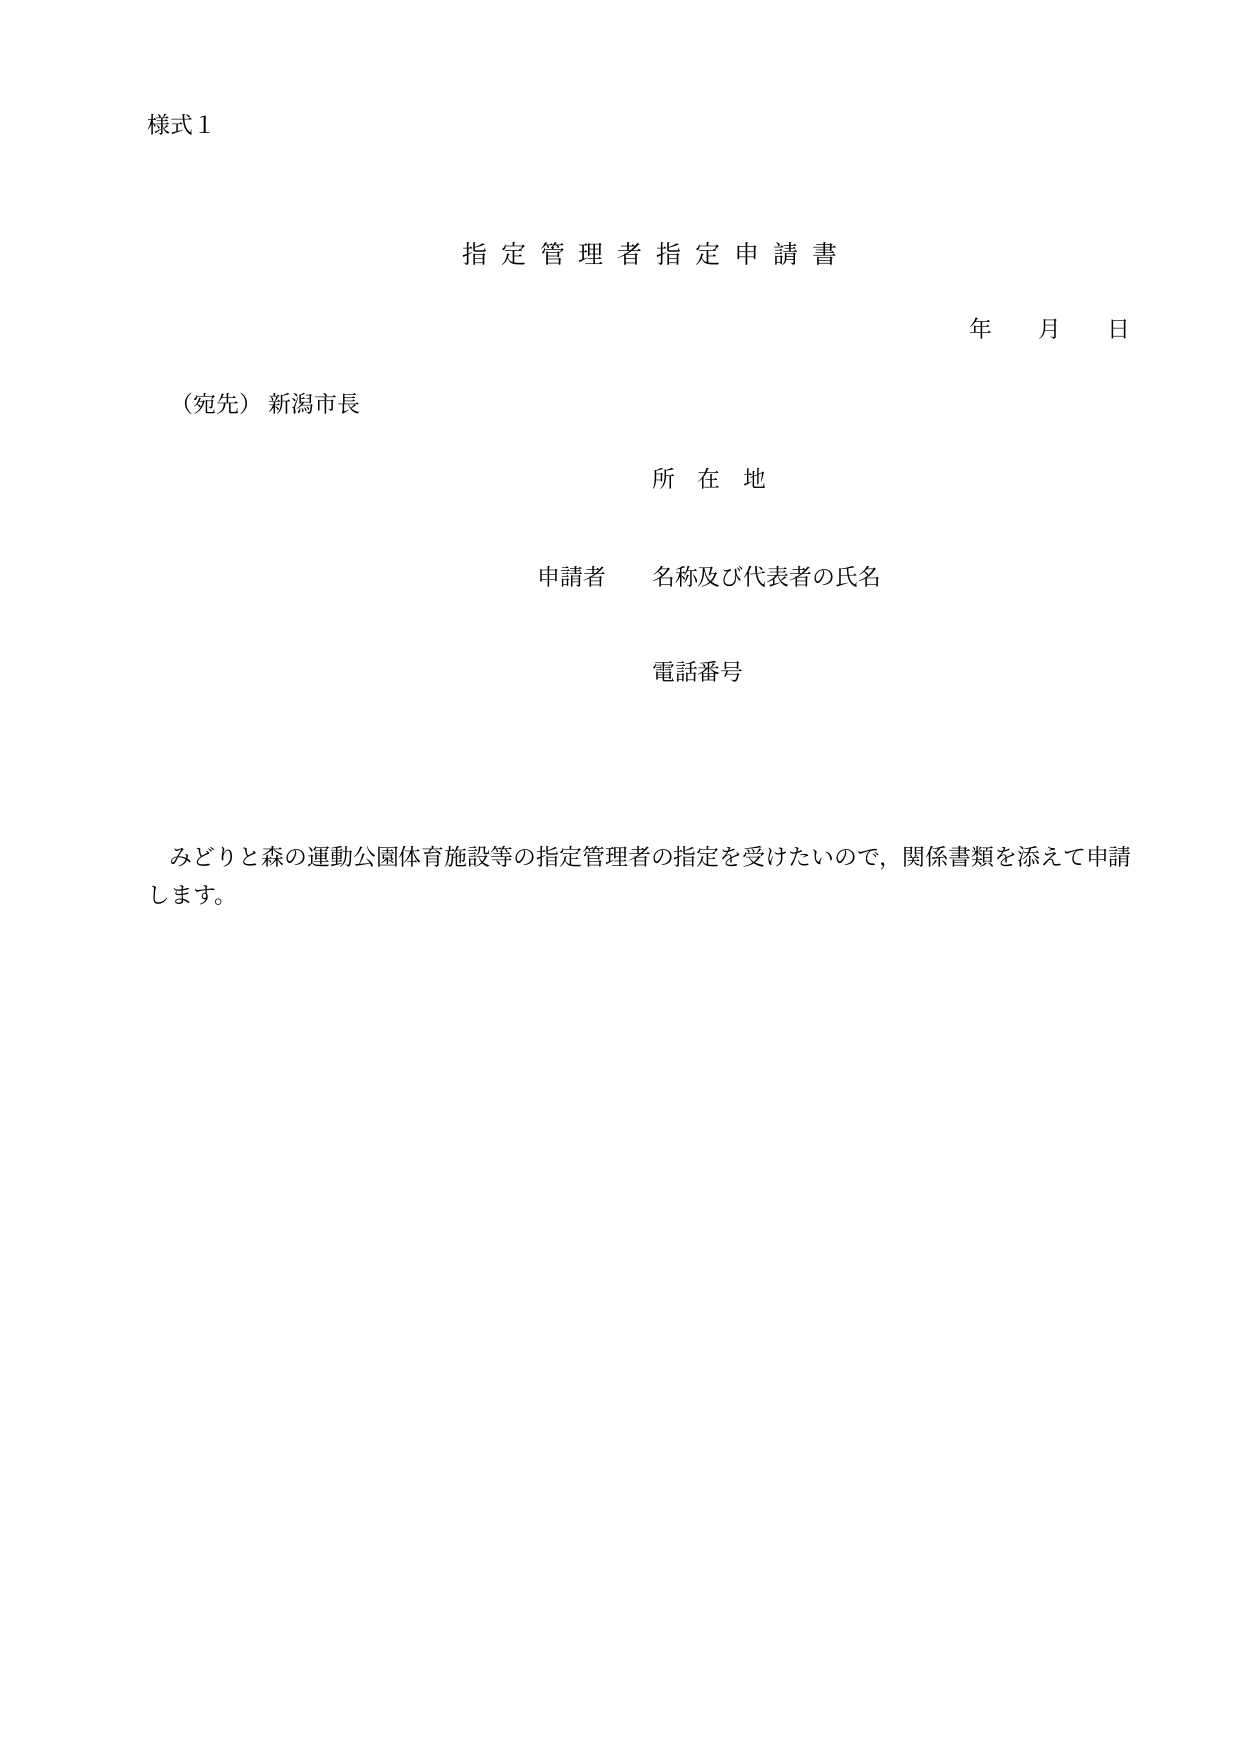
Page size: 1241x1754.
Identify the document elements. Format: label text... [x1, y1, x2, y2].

text 所 在 地 [148, 459, 1152, 496]
text 指定管理者指定申請書 [148, 234, 1152, 271]
text 様式１ [148, 105, 1152, 142]
text 年 月 日 [148, 309, 1130, 346]
text 申請者 名称及び代表者の氏名 [148, 559, 1039, 592]
text （宛先） 新潟市長 [148, 384, 1152, 421]
text 電話番号 [148, 654, 1152, 687]
text みどりと森の運動公園体育施設等の指定管理者の指定を受けたいので，関係書類を添えて申請 [169, 837, 1152, 874]
text します。 [148, 874, 1152, 912]
